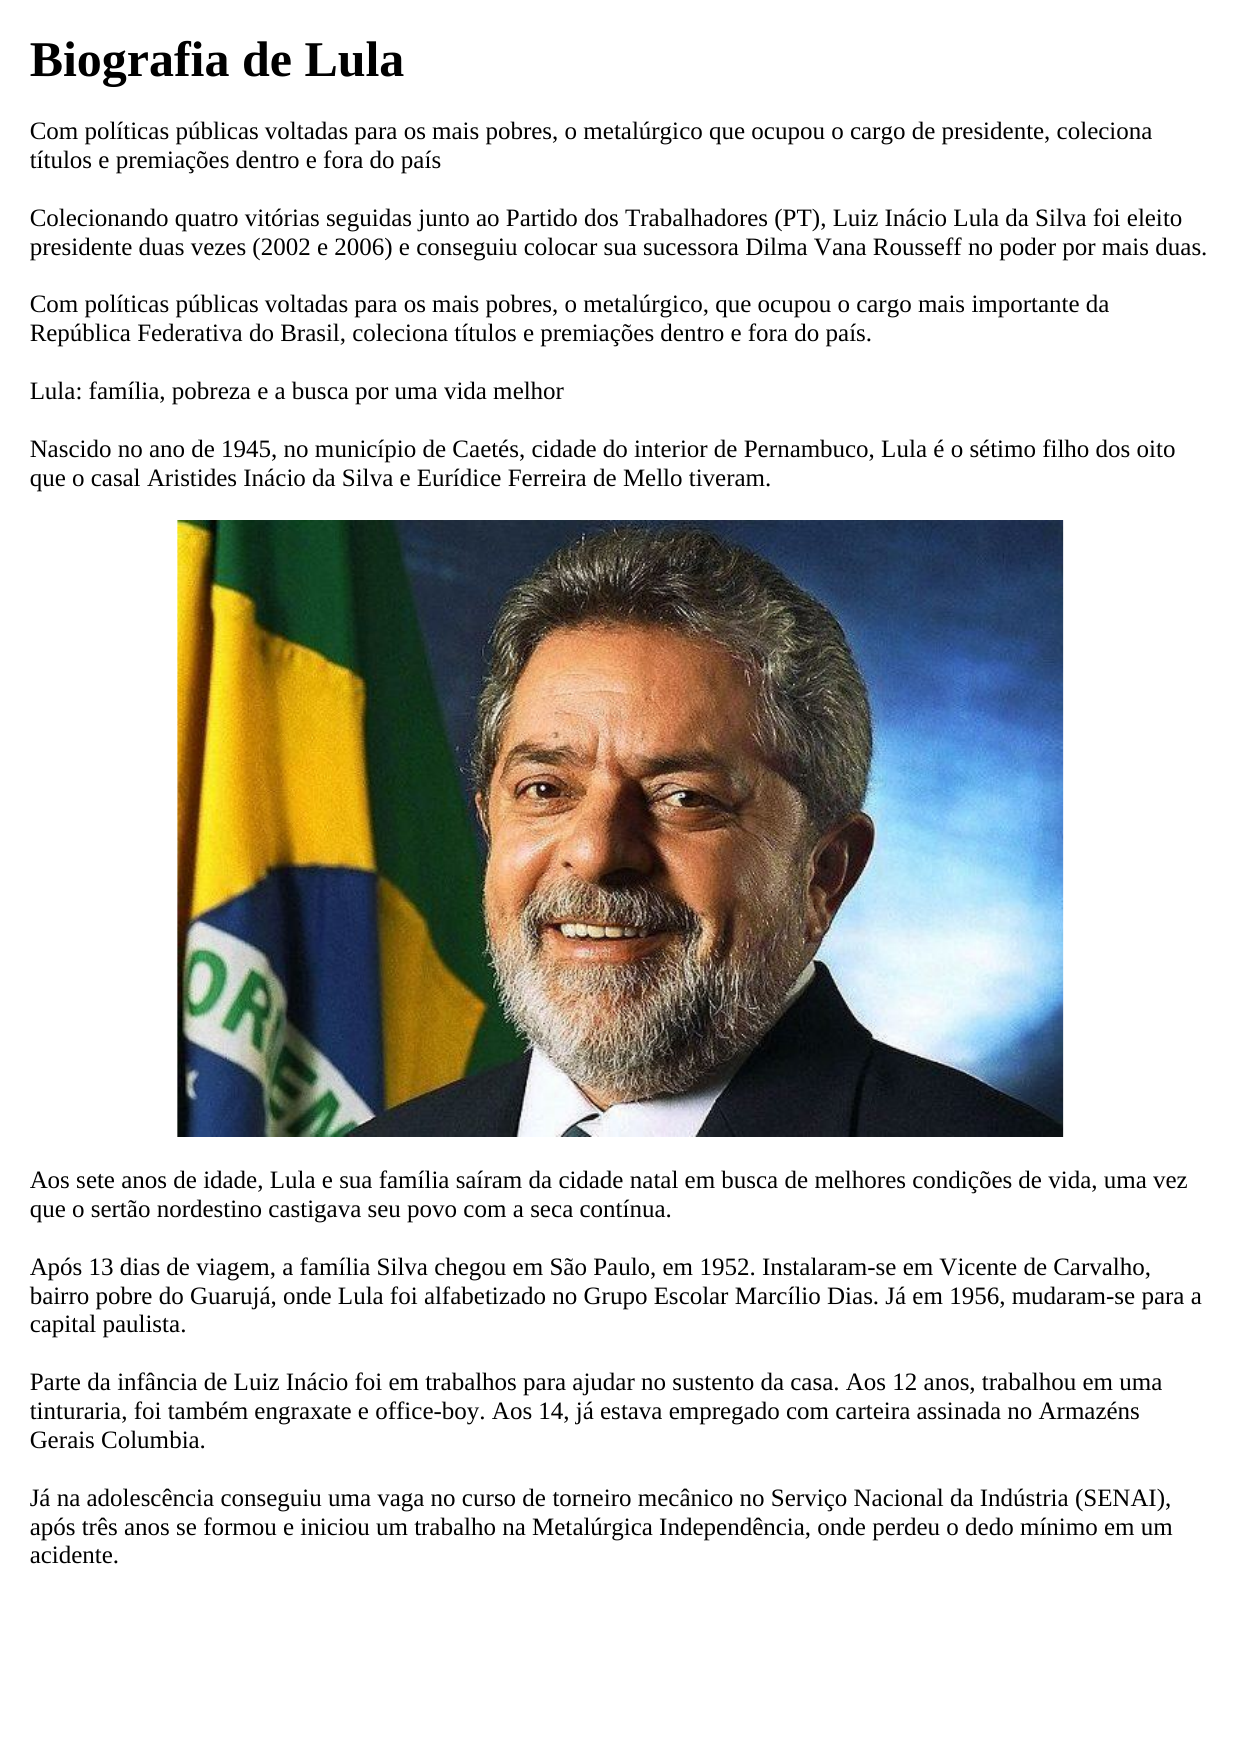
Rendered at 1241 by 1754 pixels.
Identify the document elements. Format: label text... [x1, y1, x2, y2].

text Após 13 dias de viagem, a família Silva chegou em São Paulo, em 1952. Instalaram-se em Vicente de Carvalho, bairro pobre do Guarujá, onde Lula foi alfabetizado no Grupo Escolar Marcílio Dias. Já em 1956, mudaram-se para a capital paulista. [29, 1252, 1211, 1338]
text Com políticas públicas voltadas para os mais pobres, o metalúrgico, que ocupou o cargo mais importante da República Federativa do Brasil, coleciona títulos e premiações dentro e fora do país. [29, 289, 1211, 347]
text Com políticas públicas voltadas para os mais pobres, o metalúrgico que ocupou o cargo de presidente, coleciona títulos e premiações dentro e fora do país [29, 116, 1211, 174]
text Colecionando quatro vitórias seguidas junto ao Partido dos Trabalhadores (PT), Luiz Inácio Lula da Silva foi eleito presidente duas vezes (2002 e 2006) e conseguiu colocar sua sucessora Dilma Vana Rousseff no poder por mais duas. [29, 203, 1211, 260]
text Lula: família, pobreza e a busca por uma vida melhor [29, 376, 1211, 405]
text Aos sete anos de idade, Lula e sua família saíram da cidade natal em busca de melhores condições de vida, uma vez que o sertão nordestino castigava seu povo com a seca contínua. [29, 1165, 1211, 1223]
text Já na adolescência conseguiu uma vaga no curso de torneiro mecânico no Serviço Nacional da Indústria (SENAI), após três anos se formou e iniciou um trabalho na Metalúrgica Independência, onde perdeu o dedo mínimo em um acidente. [29, 1483, 1211, 1569]
text Biografia de Lula [29, 29, 1211, 87]
text Parte da infância de Luiz Inácio foi em trabalhos para ajudar no sustento da casa. Aos 12 anos, trabalhou em uma tinturaria, foi também engraxate e office-boy. Aos 14, já estava empregado com carteira assinada no Armazéns Gerais Columbia. [29, 1367, 1211, 1454]
picture [177, 520, 1064, 1137]
text Nascido no ano de 1945, no município de Caetés, cidade do interior de Pernambuco, Lula é o sétimo filho dos oito que o casal Aristides Inácio da Silva e Eurídice Ferreira de Mello tiveram. [29, 434, 1211, 492]
